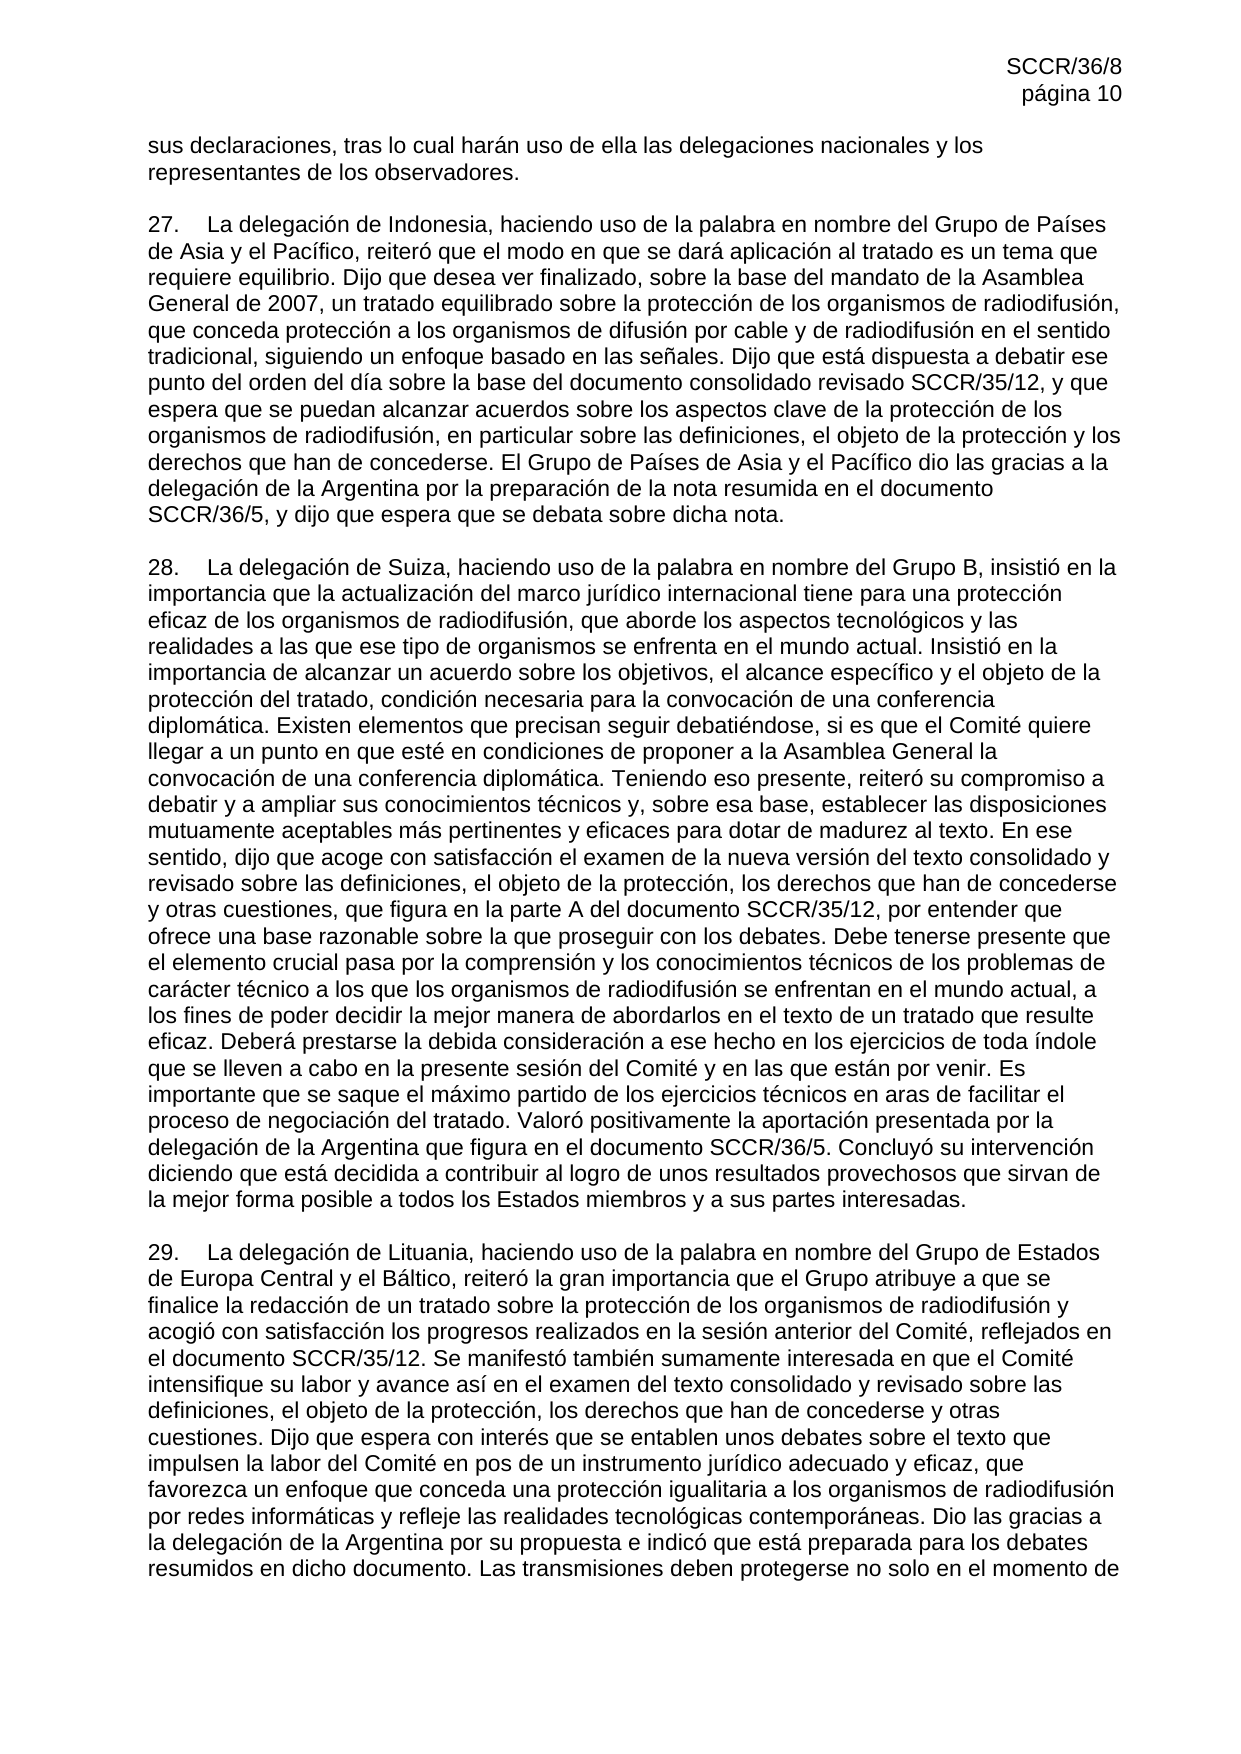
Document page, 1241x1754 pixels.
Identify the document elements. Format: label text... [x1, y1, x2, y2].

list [148, 132, 1122, 185]
list La delegación de Suiza, haciendo uso de la palabra en nombre del Grupo B, insistió en la importancia que la actualización del marco jurídico internacional tiene para una protección eficaz de los organismos de radiodifusión, que aborde los aspectos tecnológicos y las realidades a las que ese tipo de organismos se enfrenta en el mundo actual. Insistió en la importancia de alcanzar un acuerdo sobre los objetivos, el alcance específico y el objeto de la protección del tratado, condición necesaria para la convocación de una conferencia diplomática. Existen elementos que precisan seguir debatiéndose, si es que el Comité quiere llegar a un punto en que esté en condiciones de proponer a la Asamblea General la convocación de una conferencia diplomática. Teniendo eso presente, reiteró su compromiso a debatir y a ampliar sus conocimientos técnicos y, sobre esa base, establecer las disposiciones mutuamente aceptables más pertinentes y eficaces para dotar de madurez al texto. En ese sentido, dijo que acoge con satisfacción el examen de la nueva versión del texto consolidado y revisado sobre las definiciones, el objeto de la protección, los derechos que han de concederse y otras cuestiones, que figura en la parte A del documento SCCR/35/12, por entender que ofrece una base razonable sobre la que proseguir con los debates. Debe tenerse presente que el elemento crucial pasa por la comprensión y los conocimientos técnicos de los problemas de carácter técnico a los que los organismos de radiodifusión se enfrentan en el mundo actual, a los fines de poder decidir la mejor manera de abordarlos en el texto de un tratado que resulte eficaz. Deberá prestarse la debida consideración a ese hecho en los ejercicios de toda índole que se lleven a cabo en la presente sesión del Comité y en las que están por venir. Es importante que se saque el máximo partido de los ejercicios técnicos en aras de facilitar el proceso de negociación del tratado. Valoró positivamente la aportación presentada por la delegación de la Argentina que figura en el documento SCCR/36/5. Concluyó su intervención diciendo que está decidida a contribuir al logro de unos resultados provechosos que sirvan de la mejor forma posible a todos los Estados miembros y a sus partes interesadas. [148, 554, 1122, 1213]
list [148, 1239, 1122, 1582]
list La delegación de Indonesia, haciendo uso de la palabra en nombre del Grupo de Países de Asia y el Pacífico, reiteró que el modo en que se dará aplicación al tratado es un tema que requiere equilibrio. Dijo que desea ver finalizado, sobre la base del mandato de la Asamblea General de 2007, un tratado equilibrado sobre la protección de los organismos de radiodifusión, que conceda protección a los organismos de difusión por cable y de radiodifusión en el sentido tradicional, siguiendo un enfoque basado en las señales. Dijo que está dispuesta a debatir ese punto del orden del día sobre la base del documento consolidado revisado SCCR/35/12, y que espera que se puedan alcanzar acuerdos sobre los aspectos clave de la protección de los organismos de radiodifusión, en particular sobre las definiciones, el objeto de la protección y los derechos que han de concederse. El Grupo de Países de Asia y el Pacífico dio las gracias a la delegación de la Argentina por la preparación de la nota resumida en el documento SCCR/36/5, y dijo que espera que se debata sobre dicha nota. [148, 211, 1122, 527]
